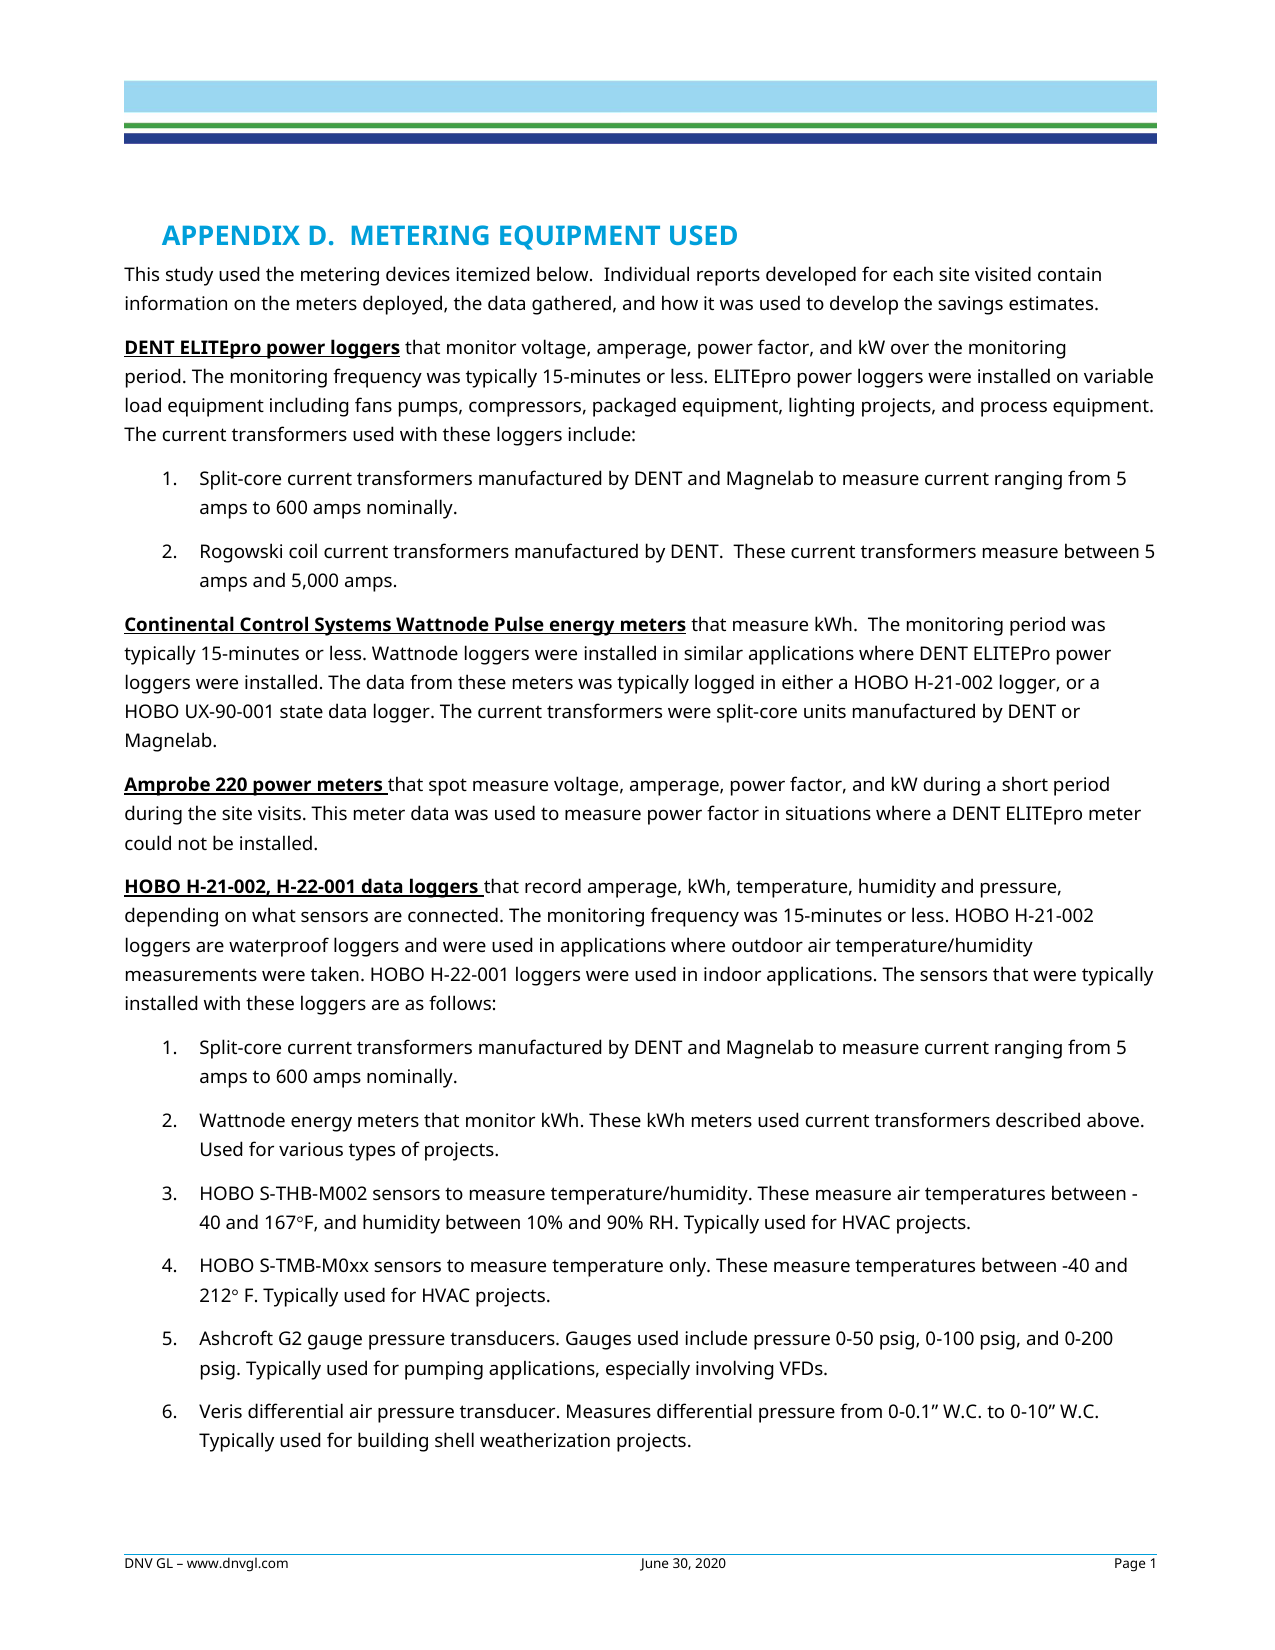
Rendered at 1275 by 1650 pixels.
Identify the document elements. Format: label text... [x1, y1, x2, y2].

text Continental Control Systems Wattnode Pulse energy meters that measure kWh. The monitoring period was typically 15-minutes or less. Wattnode loggers were installed in similar applications where DENT ELITEPro power loggers were installed. The data from these meters was typically logged in either a HOBO H-21-002 logger, or a HOBO UX-90-001 state data logger. The current transformers were split-core units manufactured by DENT or Magnelab. [124, 607, 1157, 753]
list Veris differential air pressure transducer. Measures differential pressure from 0-0.1” W.C. to 0-10” W.C. Typically used for building shell weatherization projects. [162, 1395, 1157, 1453]
list Rogowski coil current transformers manufactured by DENT. These current transformers measure between 5 amps and 5,000 amps. [162, 534, 1157, 593]
list HOBO S-THB-M002 sensors to measure temperature/humidity. These measure air temperatures between -40 and 167°F, and humidity between 10% and 90% RH. Typically used for HVAC projects. [162, 1176, 1157, 1234]
list Wattnode energy meters that monitor kWh. These kWh meters used current transformers described above. Used for various types of projects. [162, 1103, 1157, 1162]
list HOBO S-TMB-M0xx sensors to measure temperature only. These measure temperatures between -40 and 212° F. Typically used for HVAC projects. [162, 1249, 1157, 1307]
list Ashcroft G2 gauge pressure transducers. Gauges used include pressure 0-50 psig, 0-100 psig, and 0-200 psig. Typically used for pumping applications, especially involving VFDs. [162, 1322, 1157, 1380]
list Split-core current transformers manufactured by DENT and Magnelab to measure current ranging from 5 amps to 600 amps nominally. [162, 1030, 1157, 1089]
text Amprobe 220 power meters that spot measure voltage, amperage, power factor, and kW during a short period during the site visits. This meter data was used to measure power factor in situations where a DENT ELITEpro meter could not be installed. [124, 768, 1157, 855]
picture [124, 80, 1157, 144]
list Split-core current transformers manufactured by DENT and Magnelab to measure current ranging from 5 amps to 600 amps nominally. [162, 462, 1157, 520]
text HOBO H-21-002, H-22-001 data loggers that record amperage, kWh, temperature, humidity and pressure, depending on what sensors are connected. The monitoring frequency was 15-minutes or less. HOBO H-21-002 loggers are waterproof loggers and were used in applications where outdoor air temperature/humidity measurements were taken. HOBO H-22-001 loggers were used in indoor applications. The sensors that were typically installed with these loggers are as follows: [124, 870, 1157, 1016]
subtitle Metering equipment used [162, 216, 1157, 253]
text DENT ELITEpro power loggers that monitor voltage, amperage, power factor, and kW over the monitoring period. The monitoring frequency was typically 15-minutes or less. ELITEpro power loggers were installed on variable load equipment including fans pumps, compressors, packaged equipment, lighting projects, and process equipment. The current transformers used with these loggers include: [124, 330, 1157, 447]
text This study used the metering devices itemized below. Individual reports developed for each site visited contain information on the meters deployed, the data gathered, and how it was used to develop the savings estimates. [124, 257, 1157, 316]
